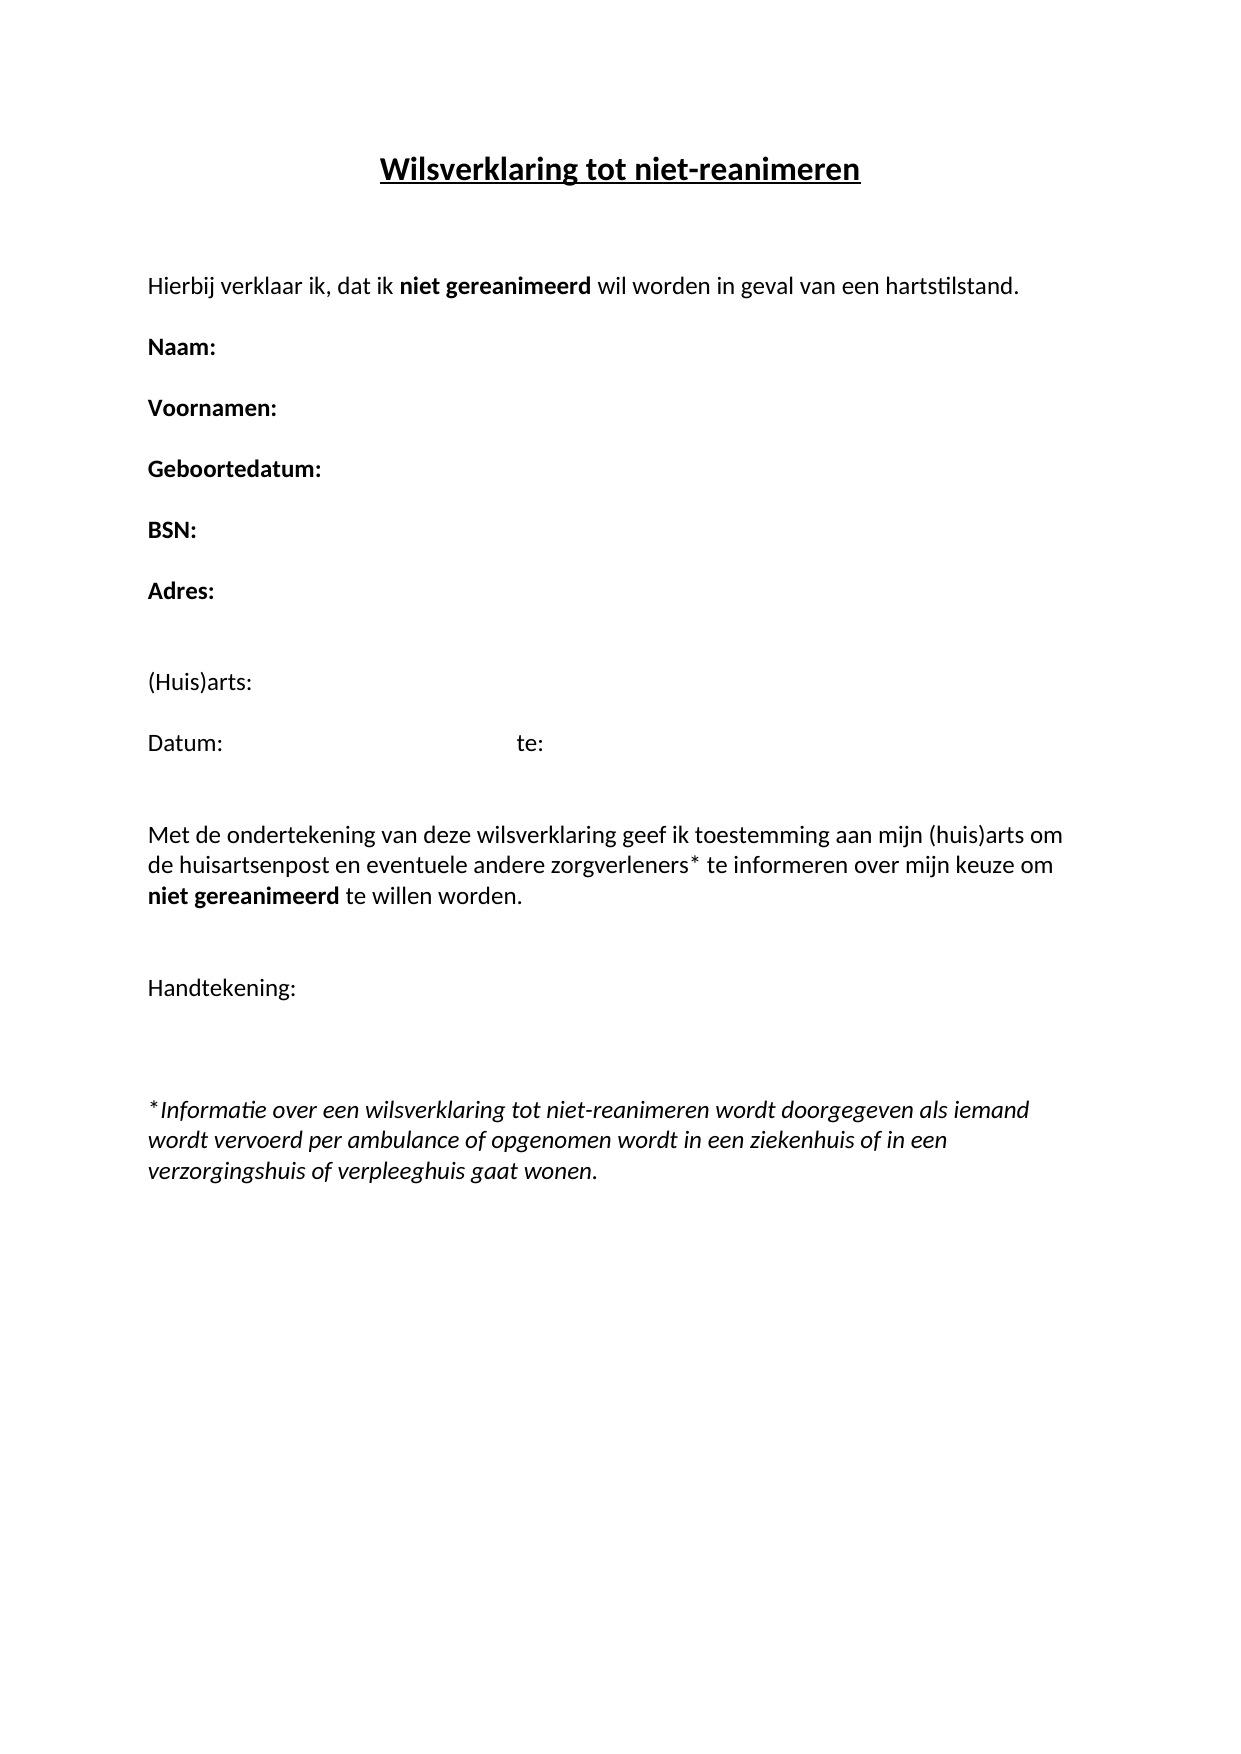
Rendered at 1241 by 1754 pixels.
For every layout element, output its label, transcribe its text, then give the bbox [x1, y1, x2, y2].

text BSN: [148, 514, 1093, 544]
text Geboortedatum: [148, 453, 1093, 483]
text Adres: [148, 575, 1093, 606]
text Hierbij verklaar ik, dat ik niet gereanimeerd wil worden in geval van een hartstilstand. [148, 270, 1093, 300]
text Voornamen: [148, 392, 1093, 422]
text Datum: te: [148, 728, 1093, 758]
text *Informatie over een wilsverklaring tot niet-reanimeren wordt doorgegeven als iemand wordt vervoerd per ambulance of opgenomen wordt in een ziekenhuis of in een verzorgingshuis of verpleeghuis gaat wonen. [148, 1094, 1093, 1185]
text Met de ondertekening van deze wilsverklaring geef ik toestemming aan mijn (huis)arts om de huisartsenpost en eventuele andere zorgverleners* te informeren over mijn keuze om niet gereanimeerd te willen worden. [148, 819, 1093, 911]
text Handtekening: [148, 972, 1093, 1002]
text (Huis)arts: [148, 667, 1093, 697]
text Naam: [148, 331, 1093, 361]
text Wilsverklaring tot niet-reanimeren [148, 148, 1093, 188]
